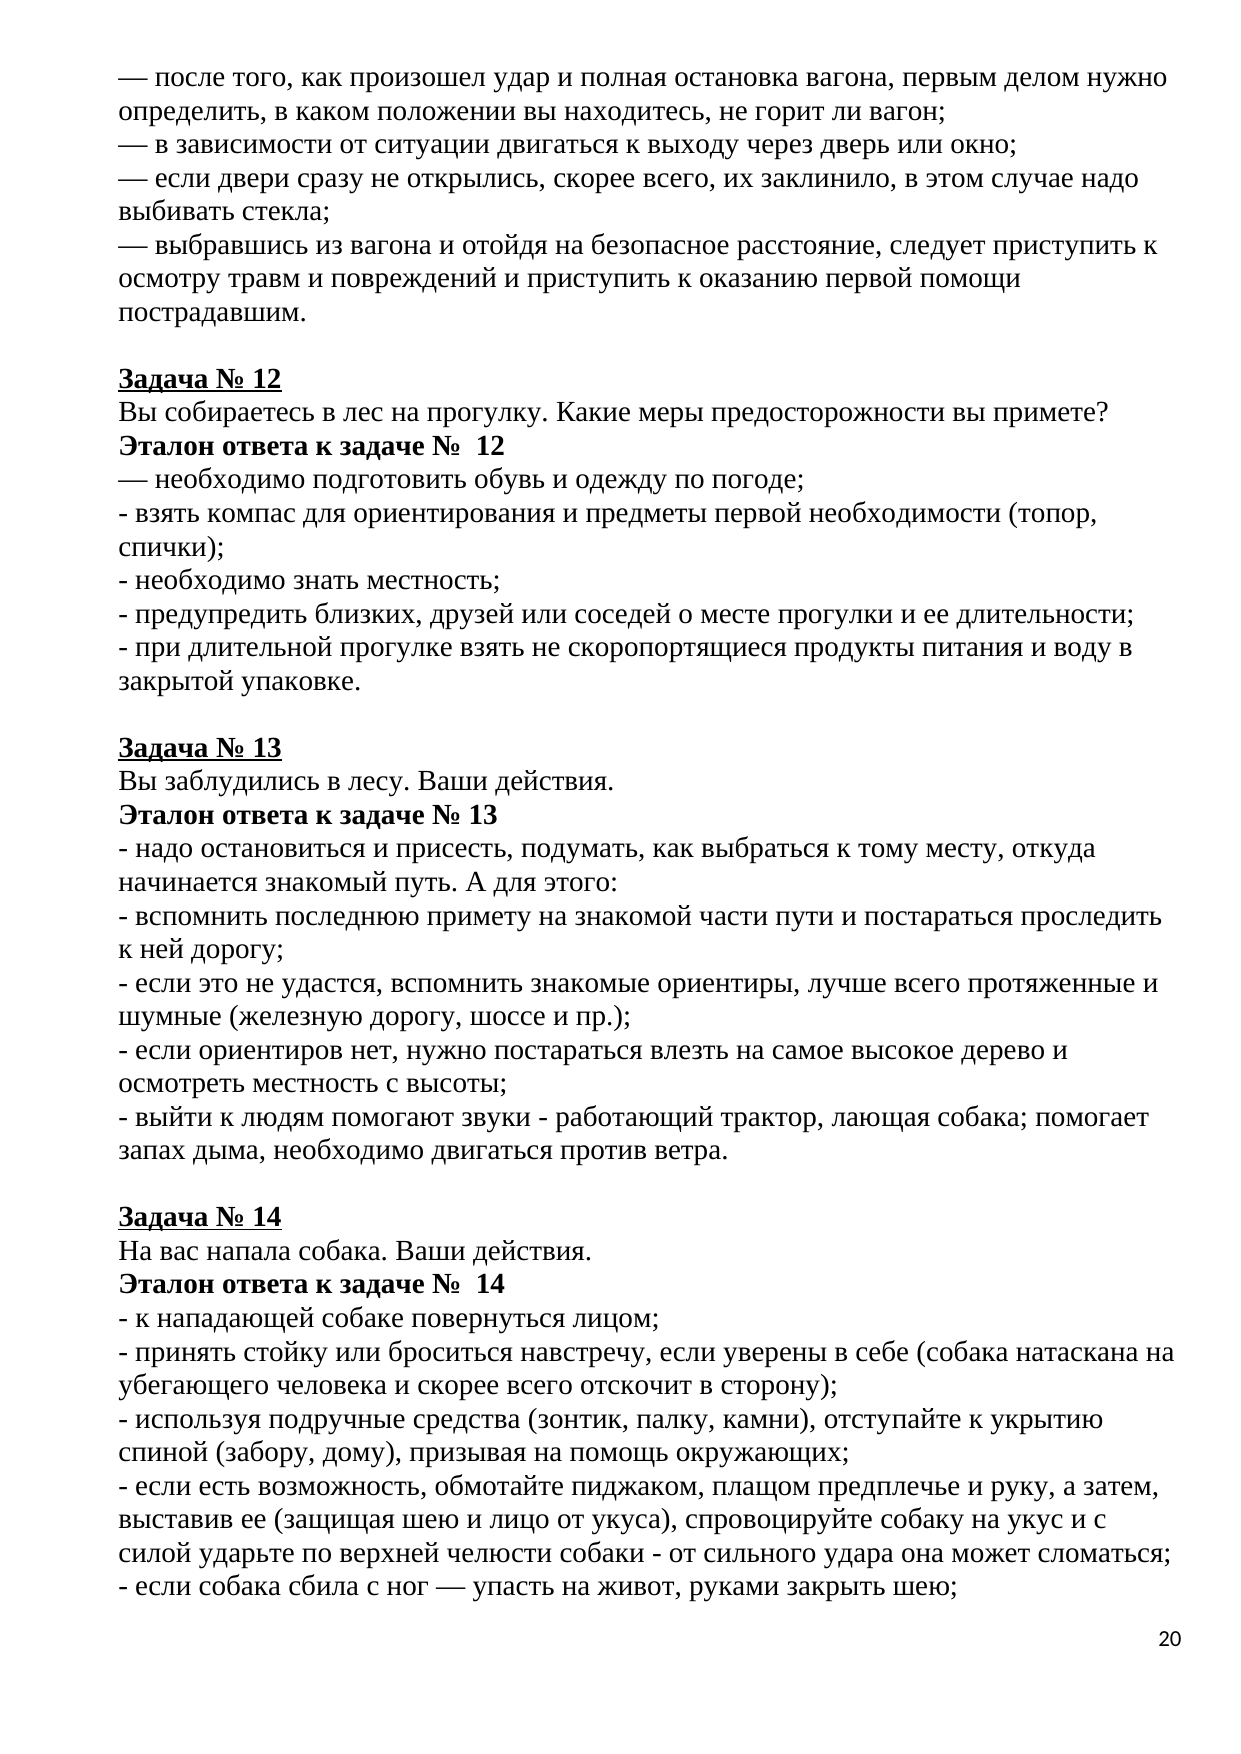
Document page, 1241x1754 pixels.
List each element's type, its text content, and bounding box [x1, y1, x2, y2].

text — необходимо подготовить обувь и одежду по погоде; [118, 462, 1181, 495]
text - если ориентиров нет, нужно постараться влезть на самое высокое дерево и осмотреть местность с высоты; [118, 1032, 1181, 1099]
text - если есть возможность, обмотайте пиджаком, плащом предплечье и руку, а затем, выставив ее (защищая шею и лицо от укуса), спровоцируйте собаку на укус и с силой ударьте по верхней челюсти собаки - от сильного удара она может сломаться; [118, 1468, 1181, 1568]
text Задача № 13 [118, 730, 1181, 763]
text Вы собираетесь в лес на прогулку. Какие меры предосторожности вы примете? [118, 394, 1181, 428]
text - взять компас для ориентирования и предметы первой необходимости (топор, спички); [118, 495, 1181, 562]
text Вы заблудились в лесу. Ваши действия. [118, 763, 1181, 797]
text - вспомнить последнюю примету на знакомой части пути и постараться проследить к ней дорогу; [118, 898, 1181, 965]
text - необходимо знать местность; [118, 562, 1181, 596]
text На вас напала собака. Ваши действия. [118, 1233, 1181, 1267]
text - к нападающей собаке повернуться лицом; [118, 1300, 1181, 1334]
text — в зависимости от ситуации двигаться к выходу через дверь или окно; [118, 126, 1181, 160]
text Задача № 14 [118, 1199, 1181, 1233]
text Эталон ответа к задаче № 14 [118, 1267, 1181, 1300]
text - если собака сбила с ног — упасть на живот, руками закрыть шею; [118, 1568, 1181, 1602]
text — выбравшись из вагона и отойдя на безопасное расстояние, следует приступить к осмотру травм и повреждений и приступить к оказанию первой помощи пострадавшим. [118, 227, 1181, 327]
text Эталон ответа к задаче № 13 [118, 797, 1181, 831]
text Задача № 12 [118, 361, 1181, 394]
text — после того, как произошел удар и полная остановка вагона, первым делом нужно определить, в каком положении вы находитесь, не горит ли вагон; [118, 59, 1181, 126]
text - принять стойку или броситься навстречу, если уверены в себе (собака натаскана на убегающего человека и скорее всего отскочит в сторону); [118, 1334, 1181, 1401]
text - надо остановиться и присесть, подумать, как выбраться к тому месту, откуда начинается знакомый путь. А для этого: [118, 831, 1181, 898]
text — если двери сразу не открылись, скорее всего, их заклинило, в этом случае надо выбивать стекла; [118, 160, 1181, 227]
text - используя подручные средства (зонтик, палку, камни), отступайте к укрытию спиной (забору, дому), призывая на помощь окружающих; [118, 1401, 1181, 1468]
text - если это не удастся, вспомнить знакомые ориентиры, лучше всего протяженные и шумные (железную дорогу, шоссе и пр.); [118, 965, 1181, 1032]
text - при длительной прогулке взять не скоропортящиеся продукты питания и воду в закрытой упаковке. [118, 629, 1181, 696]
text - предупредить близких, друзей или соседей о месте прогулки и ее длительности; [118, 596, 1181, 629]
text Эталон ответа к задаче № 12 [118, 428, 1181, 462]
text - выйти к людям помогают звуки - работающий трактор, лающая собака; помогает запах дыма, необходимо двигаться против ветра. [118, 1099, 1181, 1166]
